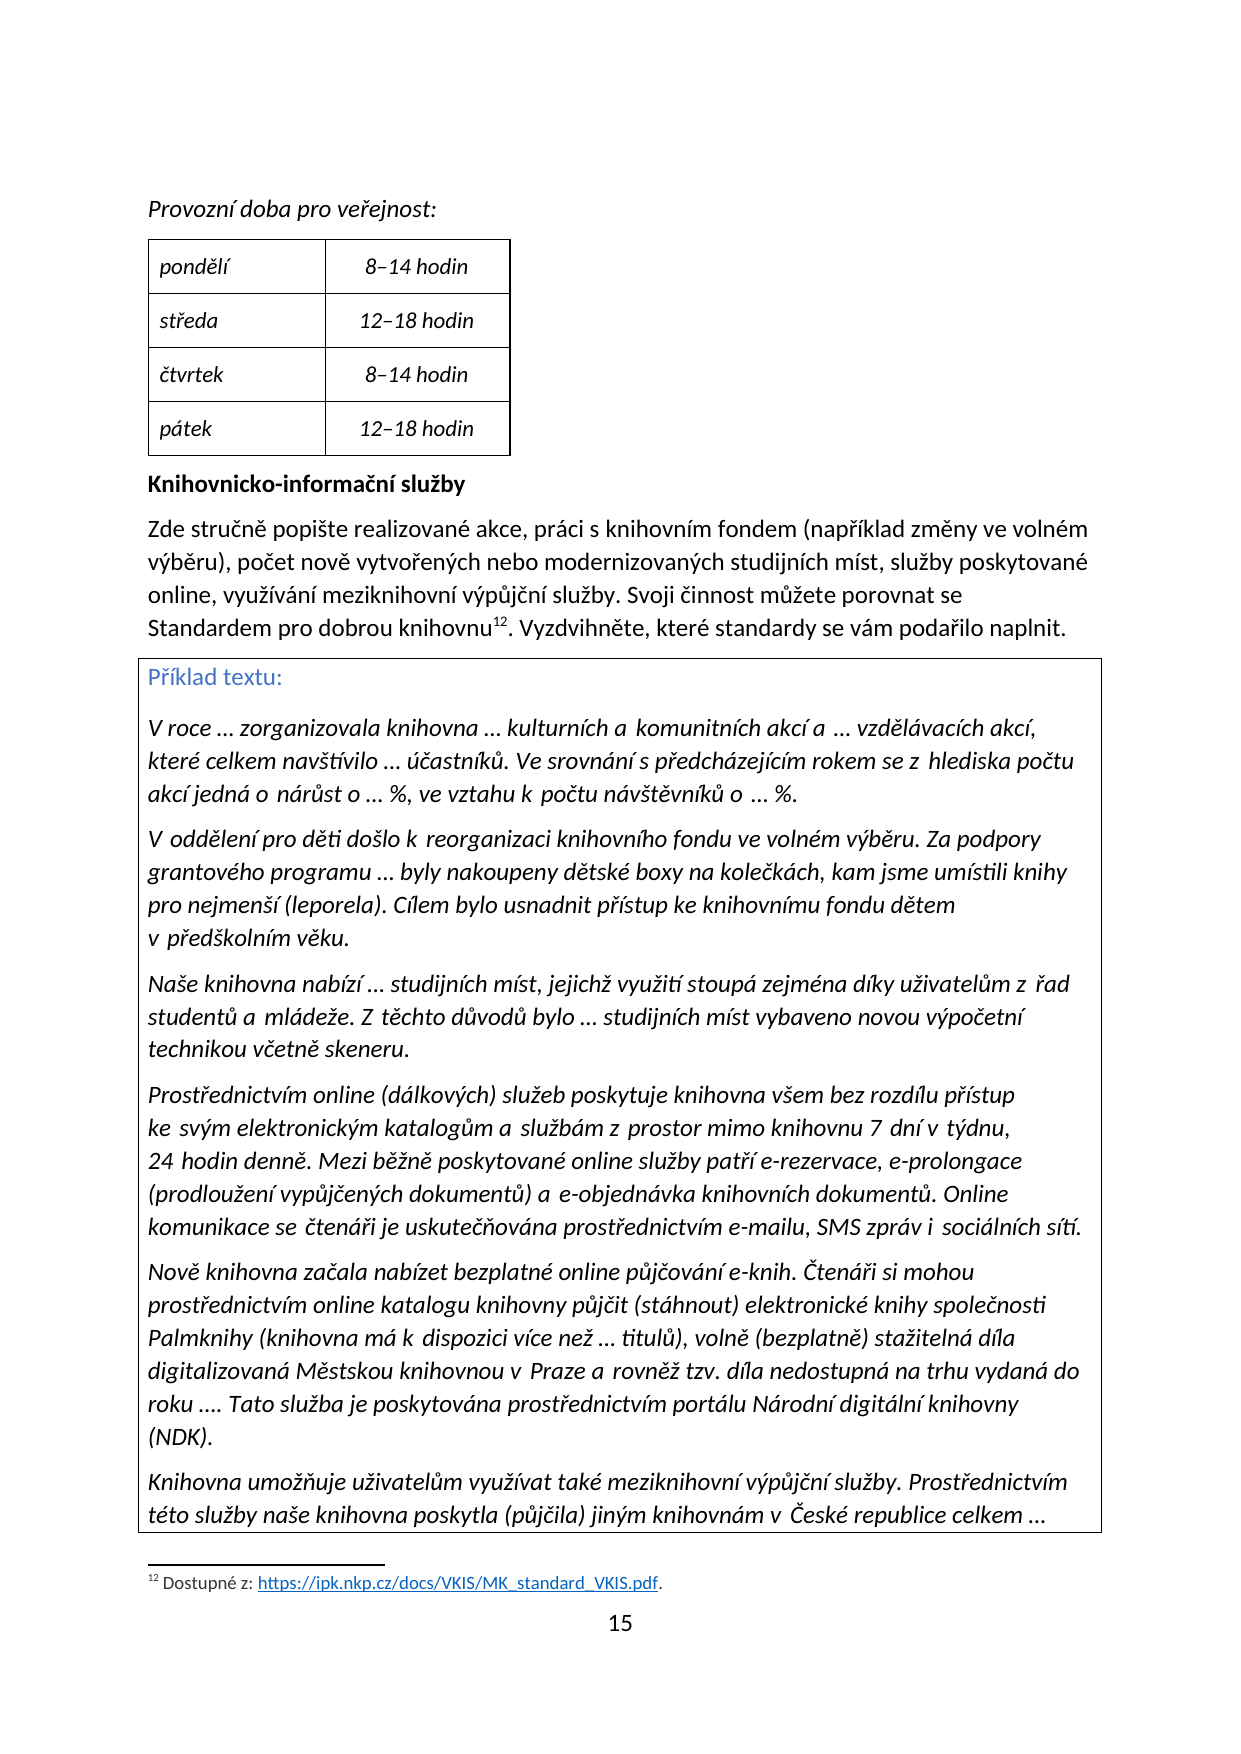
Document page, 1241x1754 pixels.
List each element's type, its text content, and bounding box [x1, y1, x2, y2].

table_header pondělí [149, 240, 325, 292]
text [139, 1463, 1101, 1532]
table_cell pátek [149, 402, 325, 455]
text Knihovnicko-informační služby [148, 468, 1093, 499]
text V oddělení pro děti došlo k reorganizaci knihovního fondu ve volném výběru. Za podpory grantového programu … byly nakoupeny dětské boxy na kolečkách, kam jsme umístili knihy pro nejmenší (leporela). Cílem bylo usnadnit přístup ke knihovnímu fondu dětem v předškolním věku. [139, 820, 1101, 953]
text Provozní doba pro veřejnost: [148, 193, 1093, 223]
table_cell čtvrtek [149, 348, 325, 401]
text Příklad textu: [139, 659, 1101, 691]
text Nově knihovna začala nabízet bezplatné online půjčování e-knih. Čtenáři si mohou prostřednictvím online katalogu knihovny půjčit (stáhnout) elektronické knihy společnosti Palmknihy (knihovna má k dispozici více než … titulů), volně (bezplatně) stažitelná díla digitalizovaná Městskou knihovnou v Praze a rovněž tzv. díla nedostupná na trhu vydaná do roku …. Tato služba je poskytována prostřednictvím portálu Národní digitální knihovny (NDK). [139, 1253, 1101, 1451]
text Naše knihovna nabízí … studijních míst, jejichž využití stoupá zejména díky uživatelům z řad studentů a mládeže. Z těchto důvodů bylo … studijních míst vybaveno novou výpočetní technikou včetně skeneru. [139, 964, 1101, 1064]
table_cell středa [149, 294, 325, 347]
text Prostřednictvím online (dálkových) služeb poskytuje knihovna všem bez rozdílu přístup ke svým elektronickým katalogům a službám z prostor mimo knihovnu 7 dní v týdnu, 24 hodin denně. Mezi běžně poskytované online služby patří e-rezervace, e-prolongace (prodloužení vypůjčených dokumentů) a e-objednávka knihovních dokumentů. Online komunikace se čtenáři je uskutečňována prostřednictvím e-mailu, SMS zpráv i sociálních sítí. [139, 1076, 1101, 1241]
table_cell 12–18 hodin [326, 402, 509, 455]
table_cell 8–14 hodin [326, 348, 509, 401]
text V roce … zorganizovala knihovna … kulturních a komunitních akcí a … vzdělávacích akcí, které celkem navštívilo … účastníků. Ve srovnání s předcházejícím rokem se z hlediska počtu akcí jedná o nárůst o … %, ve vztahu k počtu návštěvníků o … %. [139, 709, 1101, 809]
table_cell 12–18 hodin [326, 294, 509, 347]
table_header 8–14 hodin [326, 240, 509, 292]
text Zde stručně popište realizované akce, práci s knihovním fondem (například změny ve volném výběru), počet nově vytvořených nebo modernizovaných studijních míst, služby poskytované online, využívání meziknihovní výpůjční služby. Svoji činnost můžete porovnat se Standardem pro dobrou knihovnu. Vyzdvihněte, které standardy se vám podařilo naplnit. [148, 514, 1093, 643]
